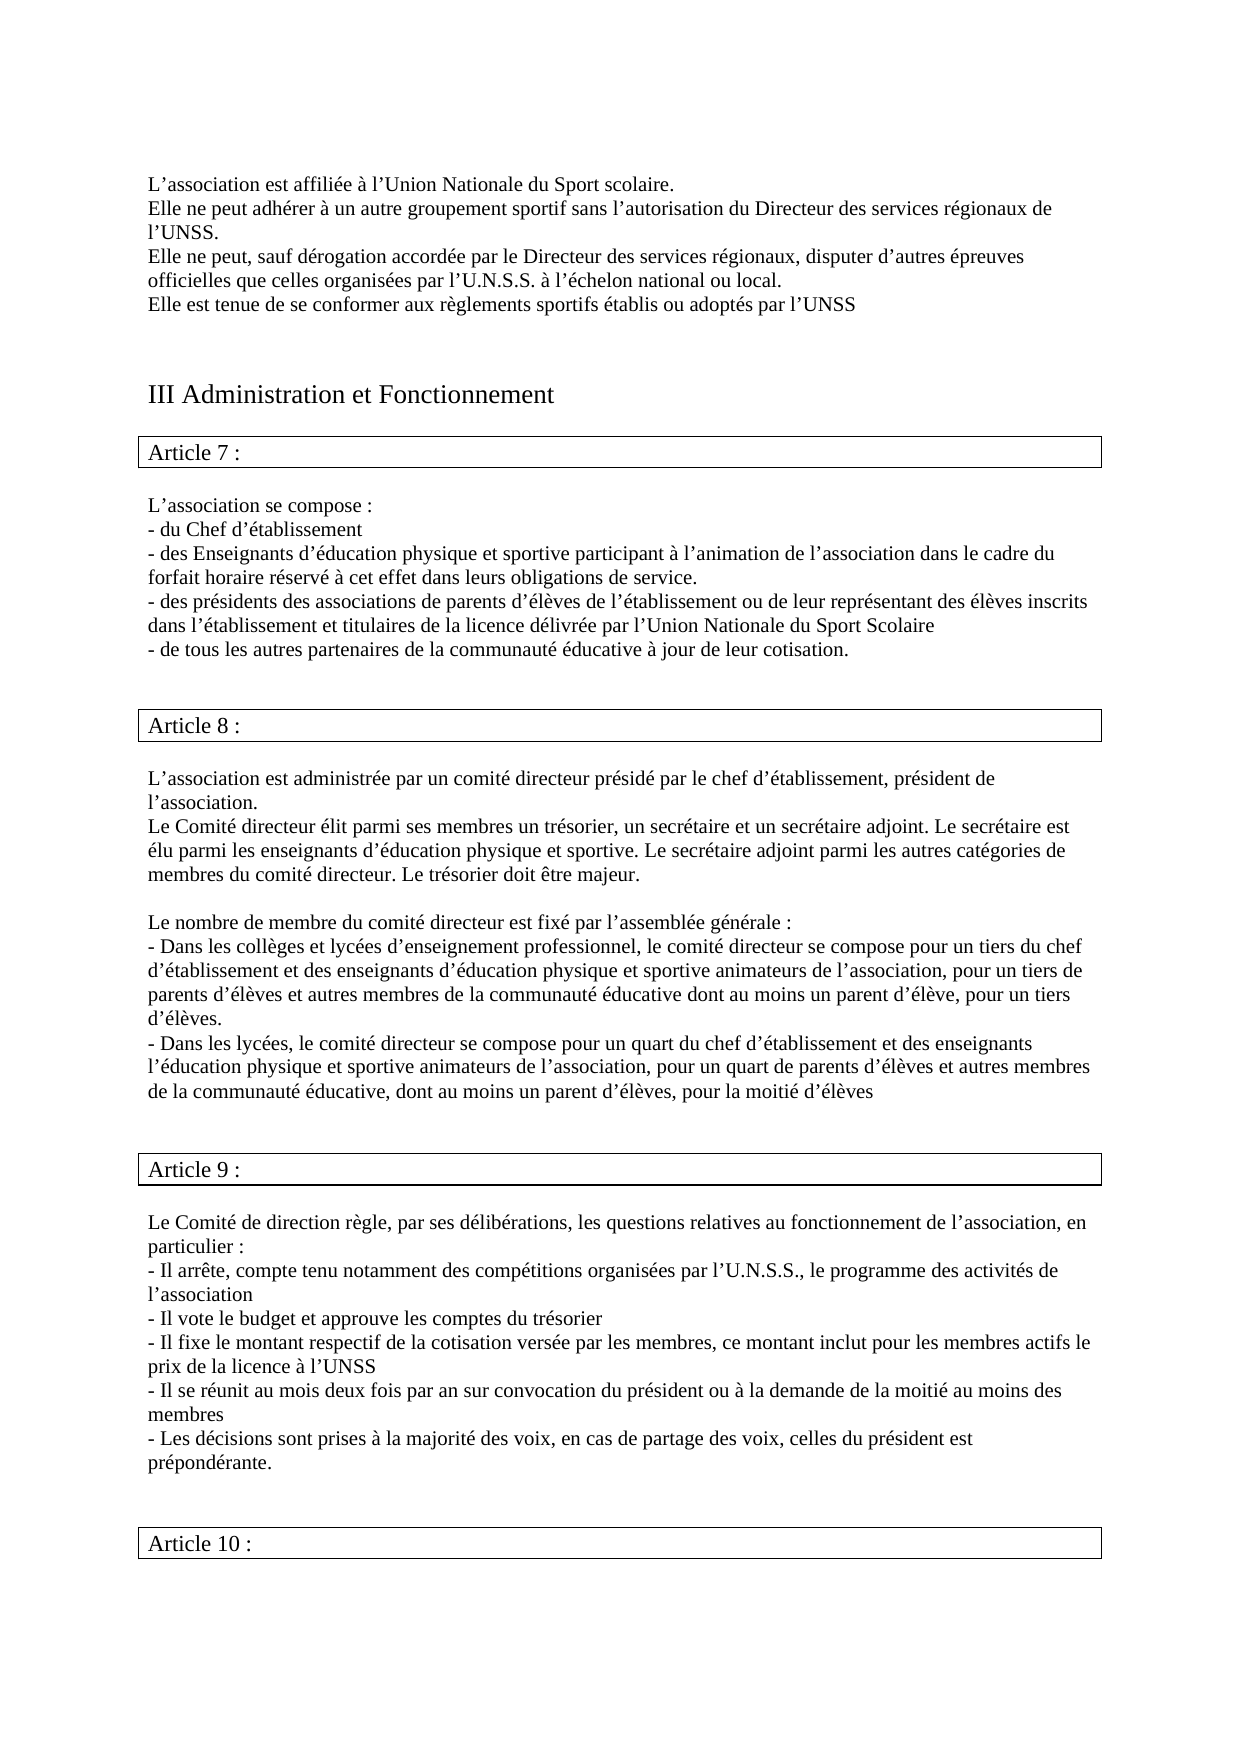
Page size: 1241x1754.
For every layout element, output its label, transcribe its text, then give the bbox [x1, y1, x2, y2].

text - des Enseignants d’éducation physique et sportive participant à l’animation de l’association dans le cadre du forfait horaire réservé à cet effet dans leurs obligations de service. [148, 541, 1093, 589]
text - Il vote le budget et approuve les comptes du trésorier [148, 1306, 1093, 1330]
text Le Comité de direction règle, par ses délibérations, les questions relatives au fonctionnement de l’association, en particulier : [148, 1209, 1093, 1258]
text L’association se compose : [148, 492, 1093, 517]
text - Dans les collèges et lycées d’enseignement professionnel, le comité directeur se compose pour un tiers du chef d’établissement et des enseignants d’éducation physique et sportive animateurs de l’association, pour un tiers de parents d’élèves et autres membres de la communauté éducative dont au moins un parent d’élève, pour un tiers d’élèves. [148, 934, 1093, 1030]
text Article 8 : [139, 710, 1101, 741]
text - Il arrête, compte tenu notamment des compétitions organisées par l’U.N.S.S., le programme des activités de l’association [148, 1258, 1093, 1306]
text Elle est tenue de se conformer aux règlements sportifs établis ou adoptés par l’UNSS [148, 292, 1093, 316]
text - Il fixe le montant respectif de la cotisation versée par les membres, ce montant inclut pour les membres actifs le prix de la licence à l’UNSS [148, 1330, 1093, 1378]
text - des présidents des associations de parents d’élèves de l’établissement ou de leur représentant des élèves inscrits dans l’établissement et titulaires de la licence délivrée par l’Union Nationale du Sport Scolaire [148, 589, 1093, 637]
text Article 9 : [139, 1154, 1101, 1184]
text III Administration et Fonctionnement [148, 378, 1093, 409]
text L’association est administrée par un comité directeur présidé par le chef d’établissement, président de l’association. [148, 766, 1093, 814]
text - Il se réunit au mois deux fois par an sur convocation du président ou à la demande de la moitié au moins des membres [148, 1378, 1093, 1426]
text Le Comité directeur élit parmi ses membres un trésorier, un secrétaire et un secrétaire adjoint. Le secrétaire est élu parmi les enseignants d’éducation physique et sportive. Le secrétaire adjoint parmi les autres catégories de membres du comité directeur. Le trésorier doit être majeur. [148, 814, 1093, 886]
text - de tous les autres partenaires de la communauté éducative à jour de leur cotisation. [148, 637, 1093, 661]
text Article 7 : [139, 437, 1101, 467]
text - Dans les lycées, le comité directeur se compose pour un quart du chef d’établissement et des enseignants l’éducation physique et sportive animateurs de l’association, pour un quart de parents d’élèves et autres membres de la communauté éducative, dont au moins un parent d’élèves, pour la moitié d’élèves [148, 1030, 1093, 1103]
text Article 10 : [139, 1528, 1101, 1558]
text Elle ne peut, sauf dérogation accordée par le Directeur des services régionaux, disputer d’autres épreuves officielles que celles organisées par l’U.N.S.S. à l’échelon national ou local. [148, 244, 1093, 292]
text Elle ne peut adhérer à un autre groupement sportif sans l’autorisation du Directeur des services régionaux de l’UNSS. [148, 196, 1093, 244]
text Le nombre de membre du comité directeur est fixé par l’assemblée générale : [148, 910, 1093, 934]
text L’association est affiliée à l’Union Nationale du Sport scolaire. [148, 172, 1093, 196]
text - Les décisions sont prises à la majorité des voix, en cas de partage des voix, celles du président est prépondérante. [148, 1426, 1093, 1474]
text - du Chef d’établissement [148, 517, 1093, 541]
